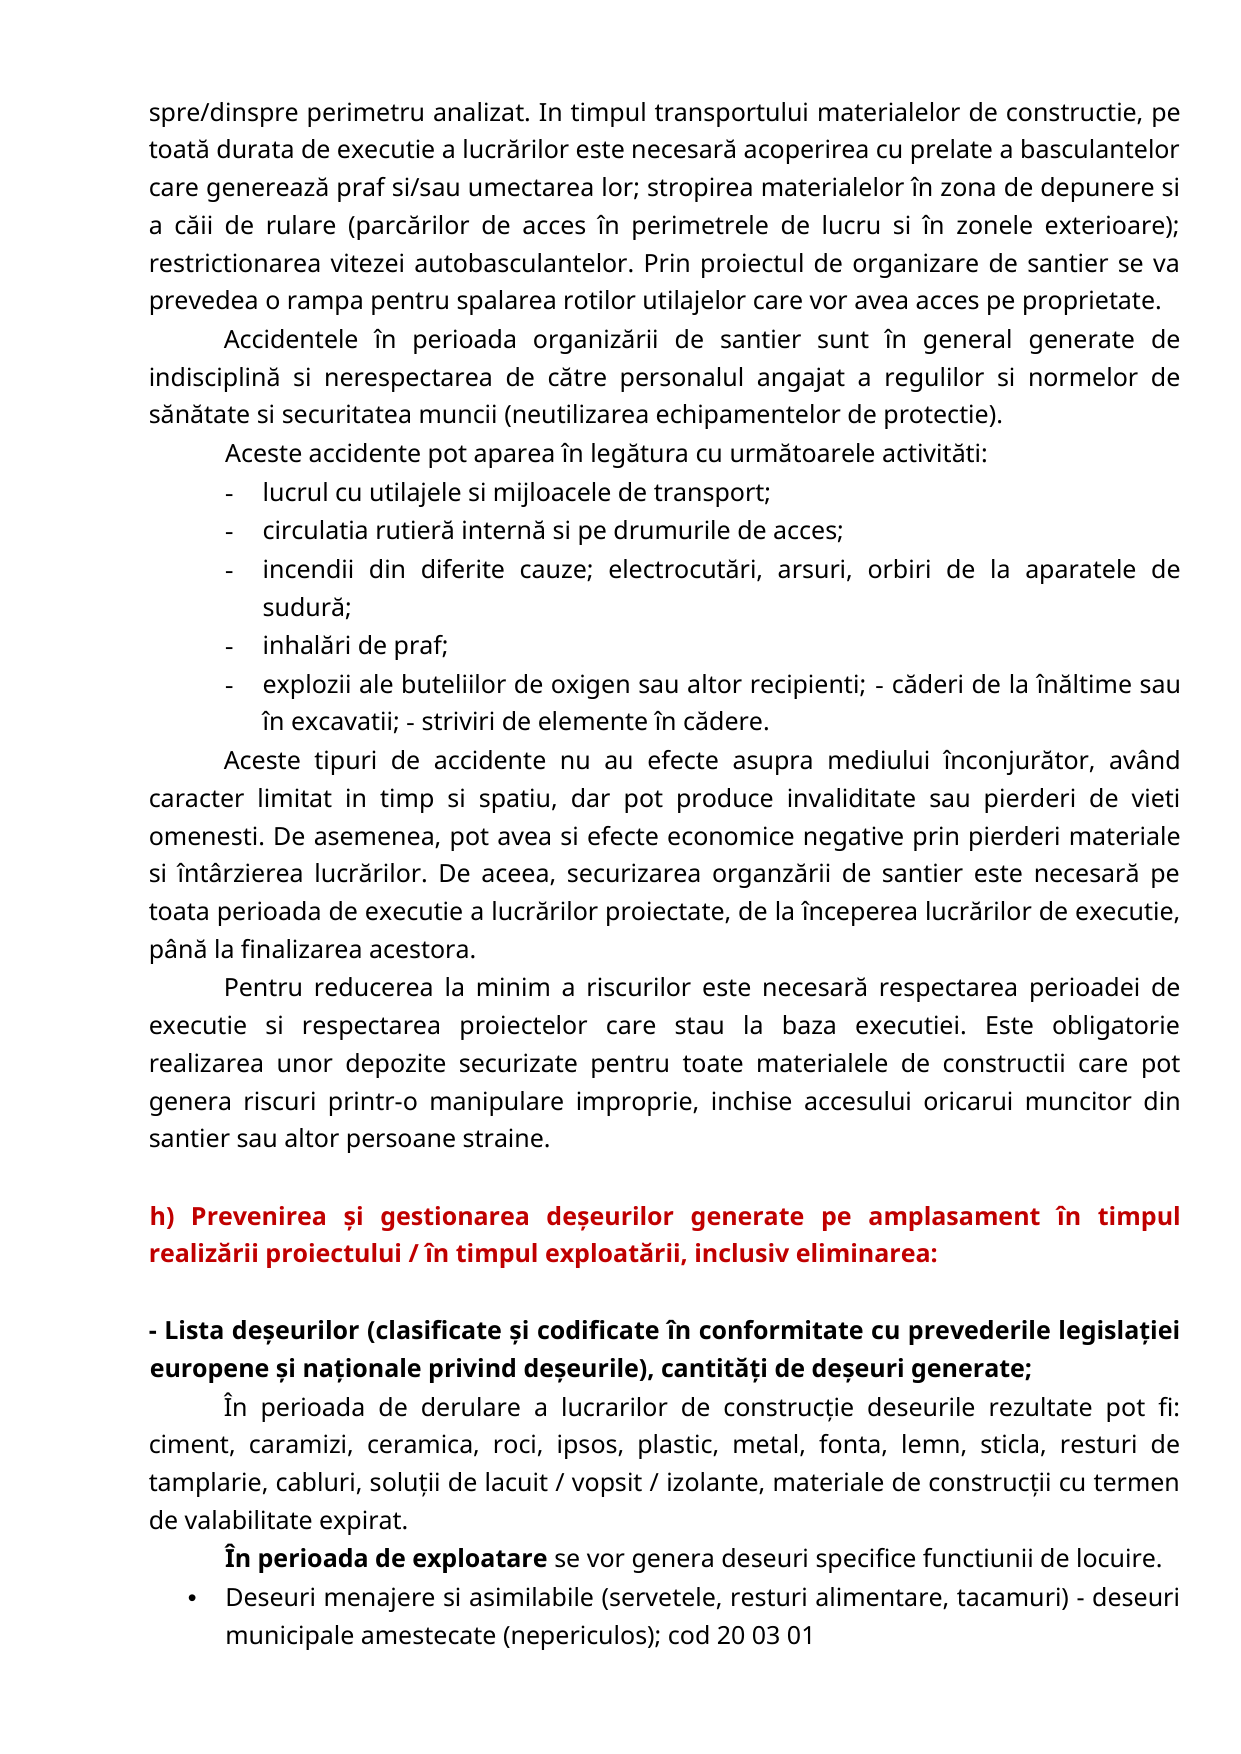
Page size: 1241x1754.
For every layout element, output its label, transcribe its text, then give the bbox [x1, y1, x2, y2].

list circulatia rutieră internă si pe drumurile de acces; [225, 513, 1182, 547]
text Aceste accidente pot aparea în legătura cu următoarele activităti: [225, 436, 1182, 470]
text h) Prevenirea și gestionarea deșeurilor generate pe amplasament în timpul realizării proiectului / în timpul exploatării, inclusiv eliminarea: [148, 1198, 1182, 1269]
text În perioada de derulare a lucrarilor de construcție deseurile rezultate pot fi: ciment, caramizi, ceramica, roci, ipsos, plastic, metal, fonta, lemn, sticla, resturi de tamplarie, cabluri, soluții de lacuit / vopsit / izolante, materiale de construcții cu termen de valabilitate expirat. [148, 1389, 1182, 1536]
list lucrul cu utilajele si mijloacele de transport; [225, 474, 1182, 508]
list inhalări de praf; [225, 628, 1182, 662]
list incendii din diferite cauze; electrocutări, arsuri, orbiri de la aparatele de sudură; [225, 552, 1182, 623]
text În perioada de exploatare se vor genera deseuri specifice functiunii de locuire. [225, 1541, 1182, 1575]
text Aceste tipuri de accidente nu au efecte asupra mediului înconjurător, având caracter limitat in timp si spatiu, dar pot produce invaliditate sau pierderi de vieti omenesti. De asemenea, pot avea si efecte economice negative prin pierderi materiale si întârzierea lucrărilor. De aceea, securizarea organzării de santier este necesară pe toata perioada de executie a lucrărilor proiectate, de la începerea lucrărilor de executie, până la finalizarea acestora. [148, 743, 1182, 965]
list explozii ale buteliilor de oxigen sau altor recipienti; - căderi de la înăltime sau în excavatii; - striviri de elemente în cădere. [225, 667, 1182, 738]
list Deseuri menajere si asimilabile (servetele, resturi alimentare, tacamuri) - deseuri municipale amestecate (nepericulos); cod 20 03 01 [188, 1580, 1182, 1651]
text Accidentele în perioada organizării de santier sunt în general generate de indisciplină si nerespectarea de către personalul angajat a regulilor si normelor de sănătate si securitatea muncii (neutilizarea echipamentelor de protectie). [148, 322, 1182, 431]
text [148, 94, 1182, 317]
subtitle - Lista deșeurilor (clasificate și codificate în conformitate cu prevederile legislației europene și naționale privind deșeurile), cantități de deșeuri generate; [148, 1313, 1182, 1384]
text Pentru reducerea la minim a riscurilor este necesară respectarea perioadei de executie si respectarea proiectelor care stau la baza executiei. Este obligatorie realizarea unor depozite securizate pentru toate materialele de constructii care pot genera riscuri printr-o manipulare improprie, inchise accesului oricarui muncitor din santier sau altor persoane straine. [148, 970, 1182, 1155]
